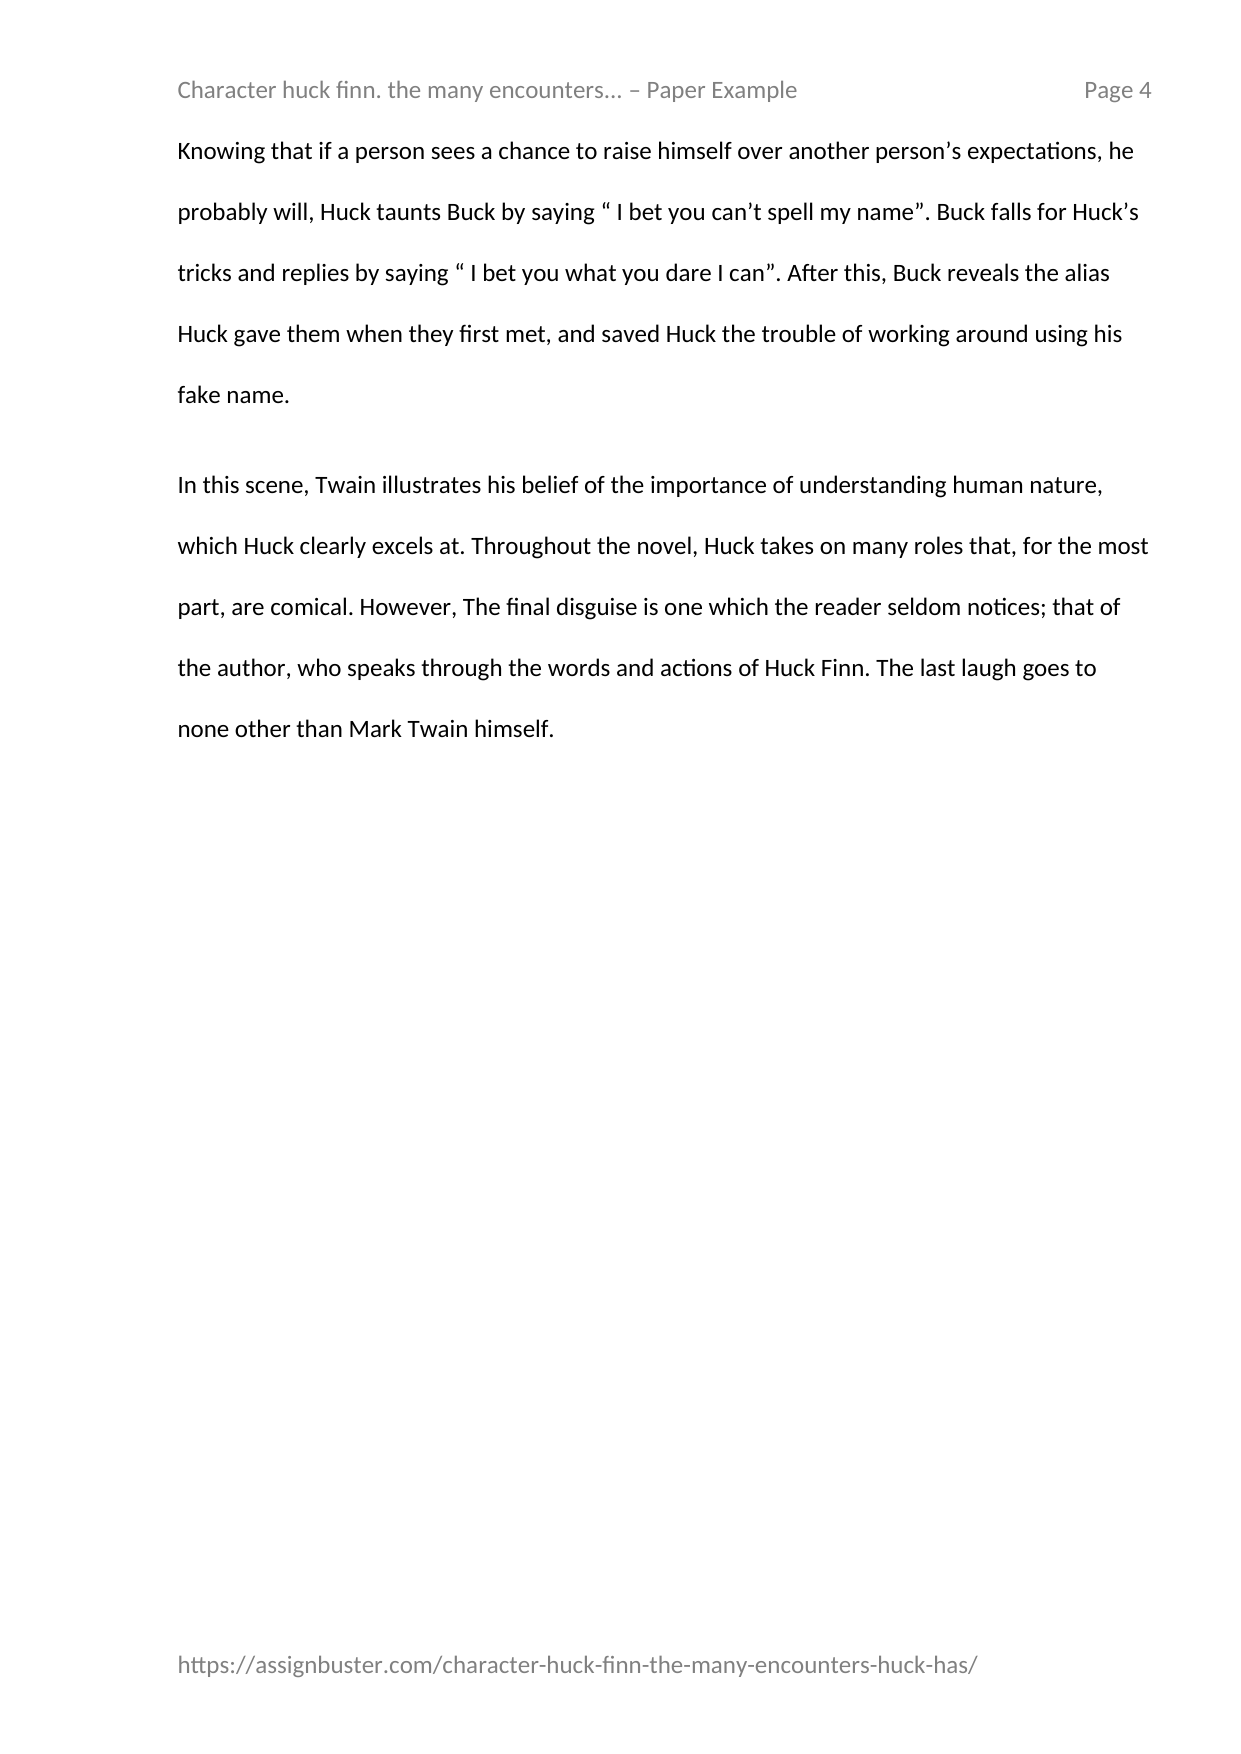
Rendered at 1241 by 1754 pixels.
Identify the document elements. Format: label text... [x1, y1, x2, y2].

text In this scene, Twain illustrates his belief of the importance of understanding human nature, which Huck clearly excels at. Throughout the novel, Huck takes on many roles that, for the most part, are comical. However, The final disguise is one which the reader seldom notices; that of the author, who speaks through the words and actions of Huck Finn. The last laugh goes to none other than Mark Twain himself. [177, 469, 1152, 744]
text Knowing that if a person sees a chance to raise himself over another person’s expectations, he probably will, Huck taunts Buck by saying “ I bet you can’t spell my name”. Buck falls for Huck’s tricks and replies by saying “ I bet you what you dare I can”. After this, Buck reveals the alias Huck gave them when they first met, and saved Huck the trouble of working around using his fake name. [177, 135, 1152, 409]
